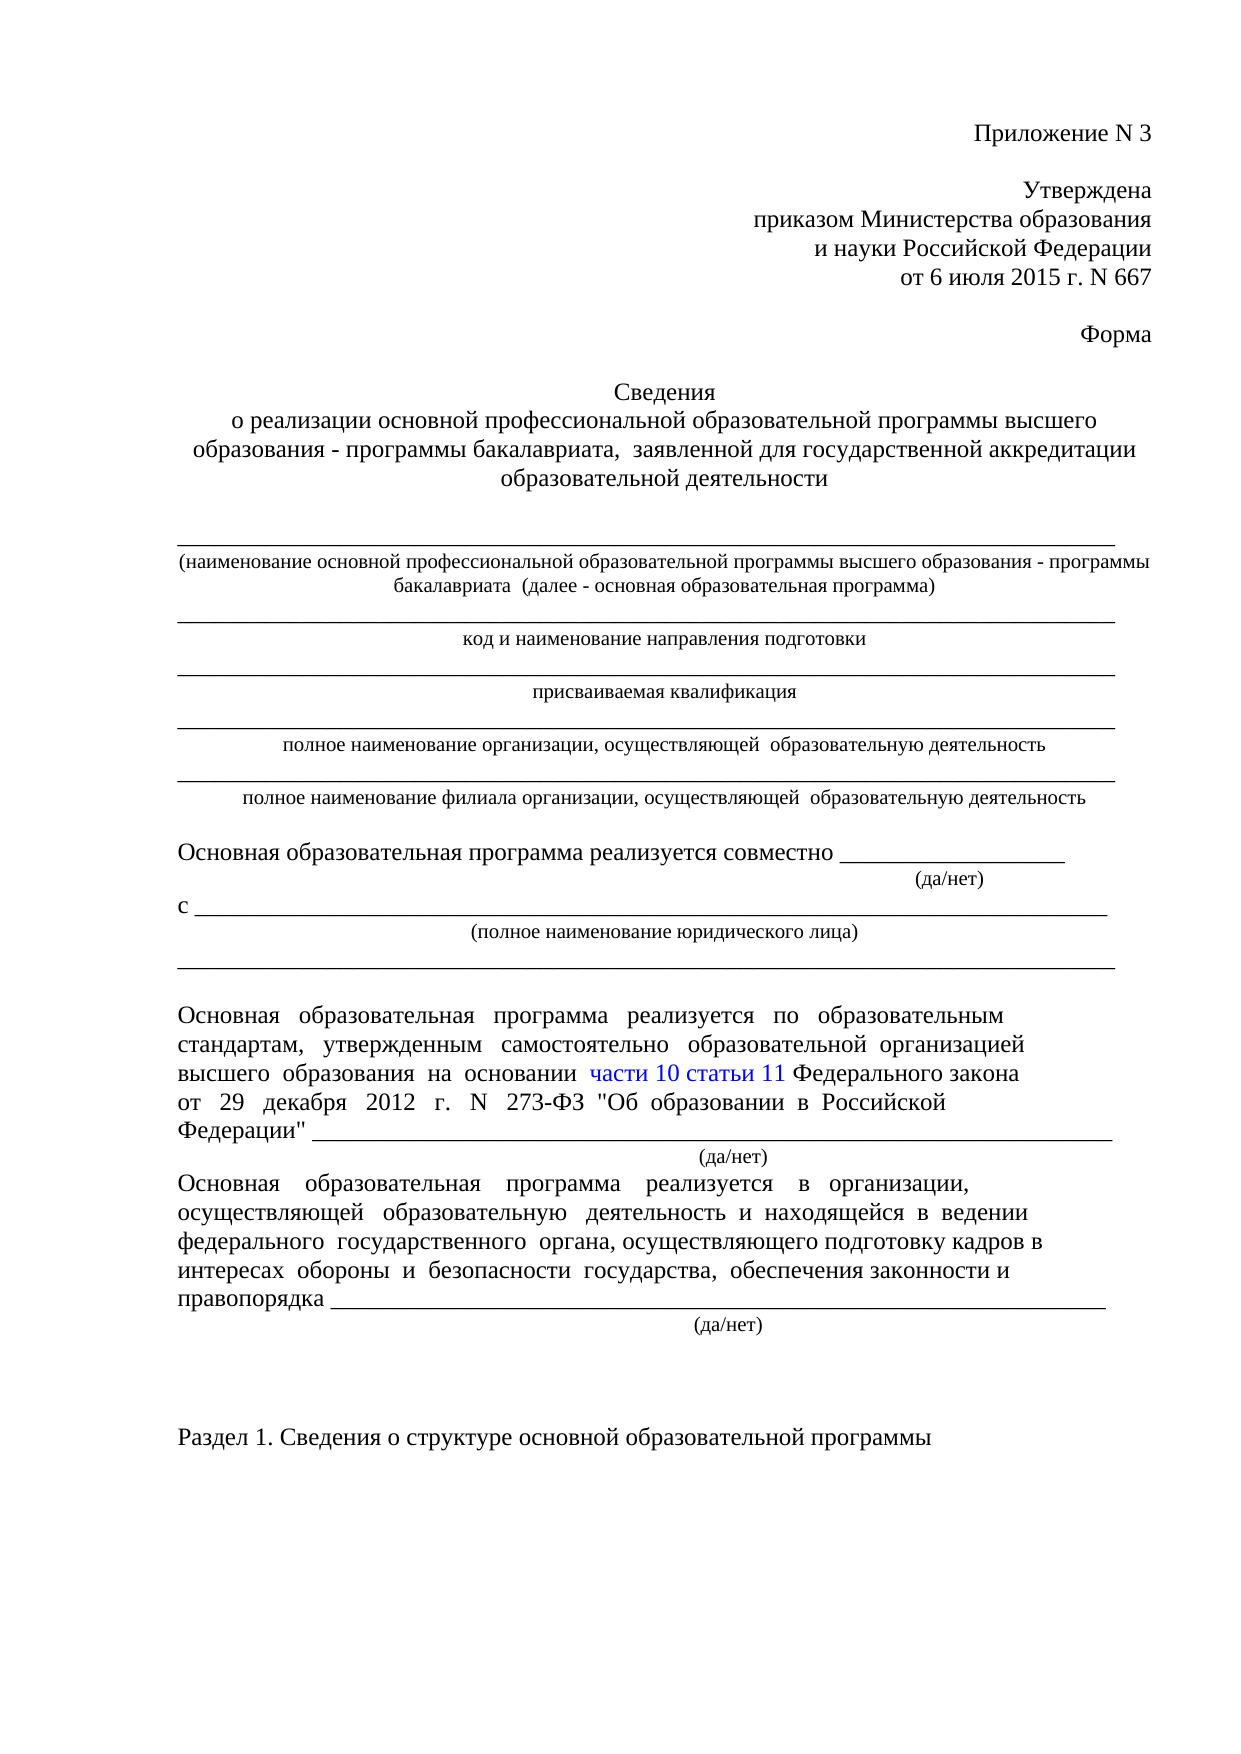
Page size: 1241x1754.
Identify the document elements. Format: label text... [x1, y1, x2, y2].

text Основная образовательная программа реализуется в организации, [177, 1168, 1152, 1197]
text и науки Российской Федерации [177, 233, 1152, 262]
text ___________________________________________________________________________ [177, 943, 1152, 972]
text (да/нет) [177, 866, 1152, 890]
text образовательной деятельности [177, 463, 1152, 492]
text Федерации" ________________________________________________________________ [177, 1116, 1152, 1144]
text о реализации основной профессиональной образовательной программы высшего образования - программы бакалавриата, заявленной для государственной аккредитации [177, 406, 1152, 463]
text федерального государственного органа, осуществляющего подготовку кадров в [177, 1226, 1152, 1255]
text Сведения [177, 377, 1152, 406]
text полное наименование филиала организации, осуществляющей образовательную деятельность [177, 785, 1152, 809]
text полное наименование организации, осуществляющей образовательную деятельность [177, 732, 1152, 756]
text Основная образовательная программа реализуется совместно __________________ [177, 837, 1152, 866]
text ___________________________________________________________________________ [177, 650, 1152, 679]
text Раздел 1. Сведения о структуре основной образовательной программы [177, 1422, 1152, 1451]
text высшего образования на основании части 10 статьи 11 Федерального закона [177, 1058, 1152, 1087]
text (наименование основной профессиональной образовательной программы высшего образования - программы бакалавриата (далее - основная образовательная программа) [177, 549, 1152, 597]
text от 29 декабря 2012 г. N 273-ФЗ "Об образовании в Российской [177, 1087, 1152, 1116]
text ___________________________________________________________________________ [177, 521, 1152, 549]
text осуществляющей образовательную деятельность и находящейся в ведении [177, 1197, 1152, 1226]
text Приложение N 3 [177, 118, 1152, 147]
text (да/нет) [177, 1144, 1152, 1168]
text ___________________________________________________________________________ [177, 597, 1152, 626]
text правопорядка ______________________________________________________________ [177, 1283, 1152, 1312]
text Основная образовательная программа реализуется по образовательным [177, 1001, 1152, 1029]
text стандартам, утвержденным самостоятельно образовательной организацией [177, 1029, 1152, 1058]
text (да/нет) [177, 1312, 1152, 1336]
text (полное наименование юридического лица) [177, 919, 1152, 943]
text приказом Министерства образования [177, 204, 1152, 233]
text код и наименование направления подготовки [177, 626, 1152, 650]
text ___________________________________________________________________________ [177, 703, 1152, 732]
text ___________________________________________________________________________ [177, 756, 1152, 785]
text от 6 июля 2015 г. N 667 [177, 262, 1152, 291]
text присваиваемая квалификация [177, 679, 1152, 703]
text Форма [177, 319, 1152, 348]
text интересах обороны и безопасности государства, обеспечения законности и [177, 1255, 1152, 1283]
text Утверждена [177, 176, 1152, 204]
text с _________________________________________________________________________ [177, 890, 1152, 919]
